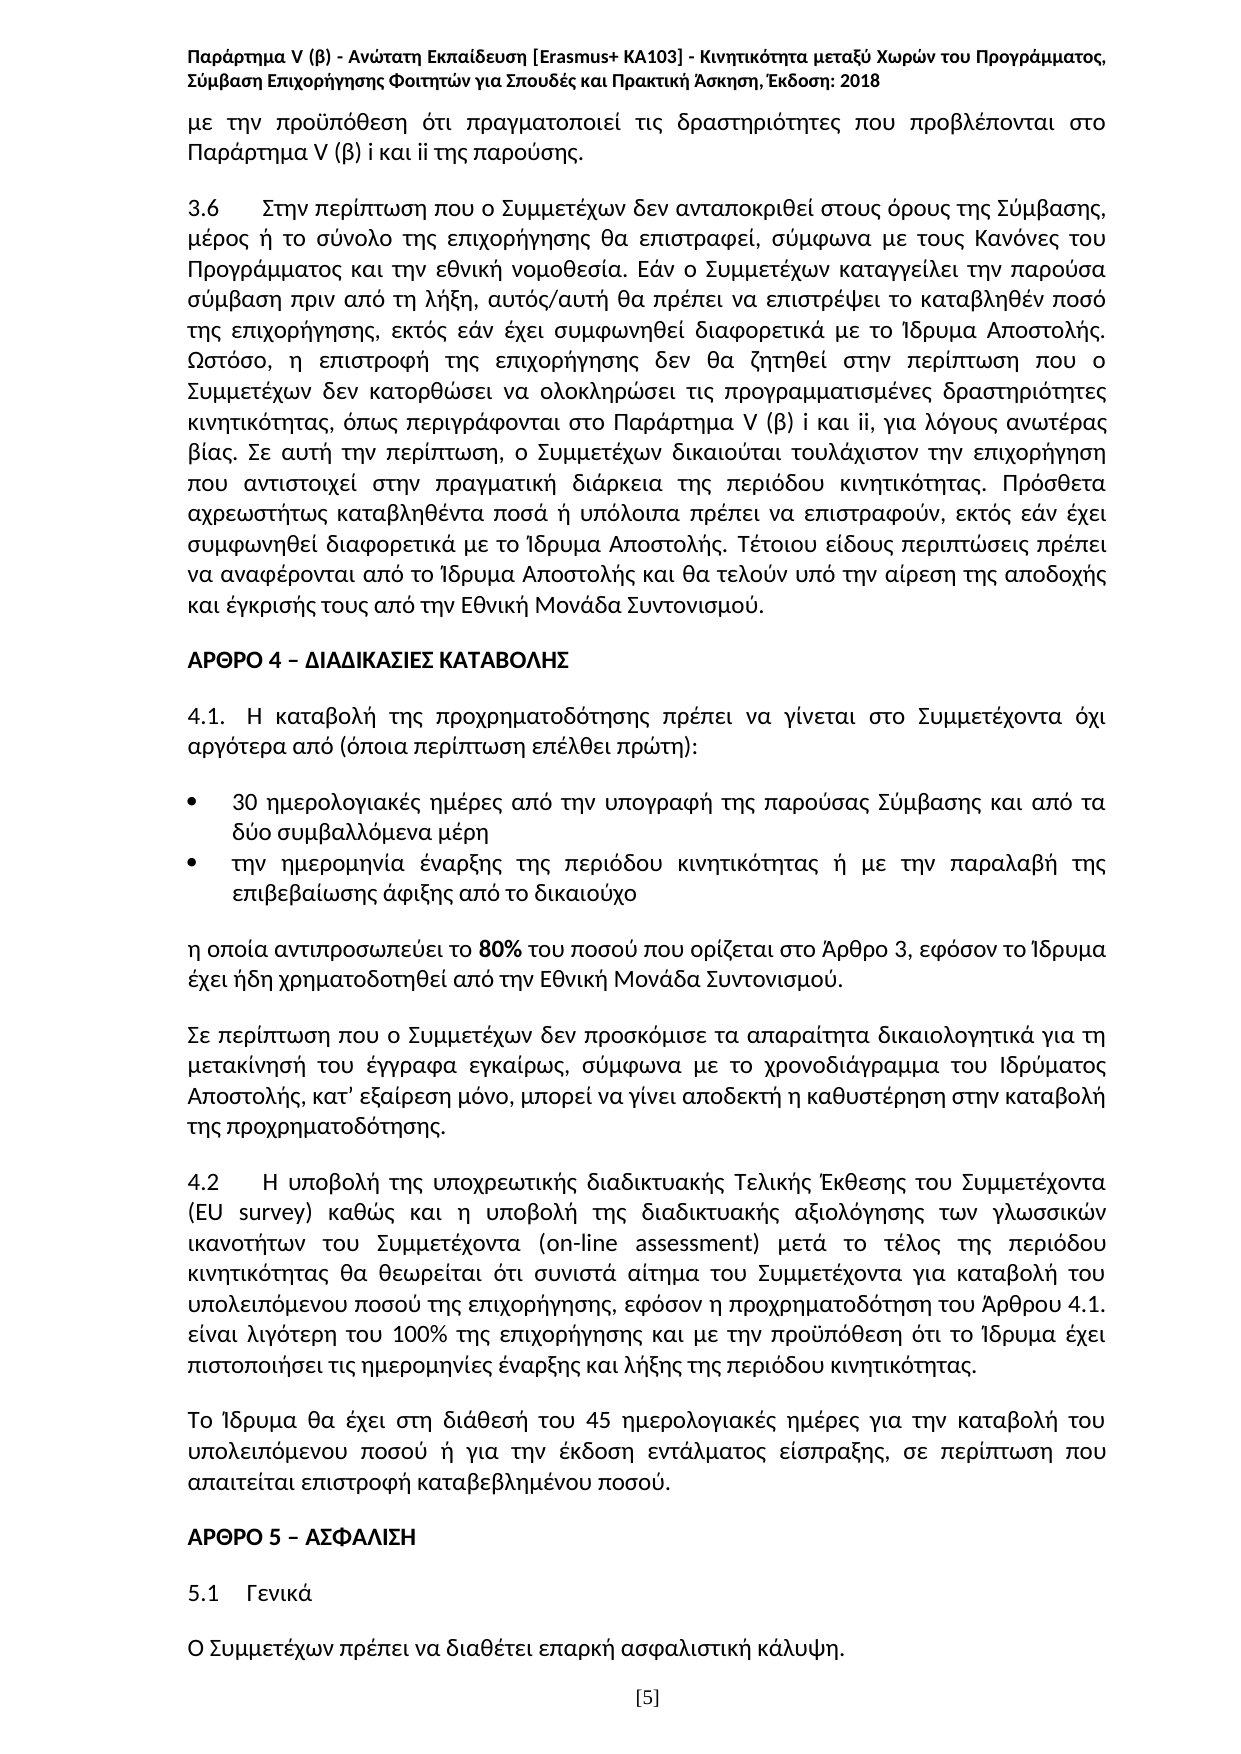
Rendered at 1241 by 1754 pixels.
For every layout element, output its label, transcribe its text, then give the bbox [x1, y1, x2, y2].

text Σε περίπτωση που ο Συμμετέχων δεν προσκόμισε τα απαραίτητα δικαιολογητικά για τη μετακίνησή του έγγραφα εγκαίρως, σύμφωνα με το χρονοδιάγραμμα του Ιδρύματος Αποστολής, κατ’ εξαίρεση μόνο, μπορεί να γίνει αποδεκτή η καθυστέρηση στην καταβολή της προχρηματοδότησης. [187, 1019, 1107, 1141]
text ΑΡΘΡΟ 4 – ΔΙΑΔΙΚΑΣΙΕΣ ΚΑΤΑΒΟΛΗΣ [187, 644, 1107, 675]
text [187, 106, 1107, 167]
text 4.2 Η υποβολή της υποχρεωτικής διαδικτυακής Τελικής Έκθεσης του Συμμετέχοντα (EU survey) καθώς και η υποβολή της διαδικτυακής αξιολόγησης των γλωσσικών ικανοτήτων του Συμμετέχοντα (on-line assessment) μετά το τέλος της περιόδου κινητικότητας θα θεωρείται ότι συνιστά αίτημα του Συμμετέχοντα για καταβολή του υπολειπόμενου ποσού της επιχορήγησης, εφόσον η προχρηματοδότηση του Άρθρου 4.1. είναι λιγότερη του 100% της επιχορήγησης και με την προϋπόθεση ότι το Ίδρυμα έχει πιστοποιήσει τις ημερομηνίες έναρξης και λήξης της περιόδου κινητικότητας. [187, 1166, 1107, 1380]
text 4.1. Η καταβολή της προχρηματοδότησης πρέπει να γίνεται στο Συμμετέχοντα όχι αργότερα από (όποια περίπτωση επέλθει πρώτη): [187, 700, 1107, 761]
text η οποία αντιπροσωπεύει το 80% του ποσού που ορίζεται στο Άρθρο 3, εφόσον το Ίδρυμα έχει ήδη χρηματοδοτηθεί από την Εθνική Μονάδα Συντονισμού. [187, 933, 1107, 994]
list την ημερομηνία έναρξης της περιόδου κινητικότητας ή με την παραλαβή της επιβεβαίωσης άφιξης από το δικαιούχο [187, 847, 1107, 908]
text Ο Συμμετέχων πρέπει να διαθέτει επαρκή ασφαλιστική κάλυψη. [187, 1632, 1107, 1663]
list 30 ημερολογιακές ημέρες από την υπογραφή της παρούσας Σύμβασης και από τα δύο συμβαλλόμενα μέρη [187, 786, 1107, 847]
text Το Ίδρυμα θα έχει στη διάθεσή του 45 ημερολογιακές ημέρες για την καταβολή του υπολειπόμενου ποσού ή για την έκδοση εντάλματος είσπραξης, σε περίπτωση που απαιτείται επιστροφή καταβεβλημένου ποσού. [187, 1405, 1107, 1496]
text 5.1 Γενικά [187, 1577, 1107, 1607]
text ΑΡΘΡΟ 5 – ΑΣΦΑΛΙΣΗ [187, 1521, 1107, 1552]
text 3.6 Στην περίπτωση που ο Συμμετέχων δεν ανταποκριθεί στους όρους της Σύμβασης, μέρος ή το σύνολο της επιχορήγησης θα επιστραφεί, σύμφωνα με τους Κανόνες του Προγράμματος και την εθνική νομοθεσία. Εάν ο Συμμετέχων καταγγείλει την παρούσα σύμβαση πριν από τη λήξη, αυτός/αυτή θα πρέπει να επιστρέψει το καταβληθέν ποσό της επιχορήγησης, εκτός εάν έχει συμφωνηθεί διαφορετικά με το Ίδρυμα Αποστολής. Ωστόσο, η επιστροφή της επιχορήγησης δεν θα ζητηθεί στην περίπτωση που ο Συμμετέχων δεν κατορθώσει να ολοκληρώσει τις προγραμματισμένες δραστηριότητες κινητικότητας, όπως περιγράφονται στο Παράρτημα V (β) i και ii, για λόγους ανωτέρας βίας. Σε αυτή την περίπτωση, ο Συμμετέχων δικαιούται τουλάχιστον την επιχορήγηση που αντιστοιχεί στην πραγματική διάρκεια της περιόδου κινητικότητας. Πρόσθετα αχρεωστήτως καταβληθέντα ποσά ή υπόλοιπα πρέπει να επιστραφούν, εκτός εάν έχει συμφωνηθεί διαφορετικά με το Ίδρυμα Αποστολής. Τέτοιου είδους περιπτώσεις πρέπει να αναφέρονται από το Ίδρυμα Αποστολής και θα τελούν υπό την αίρεση της αποδοχής και έγκρισής τους από την Εθνική Μονάδα Συντονισμού. [187, 192, 1107, 619]
